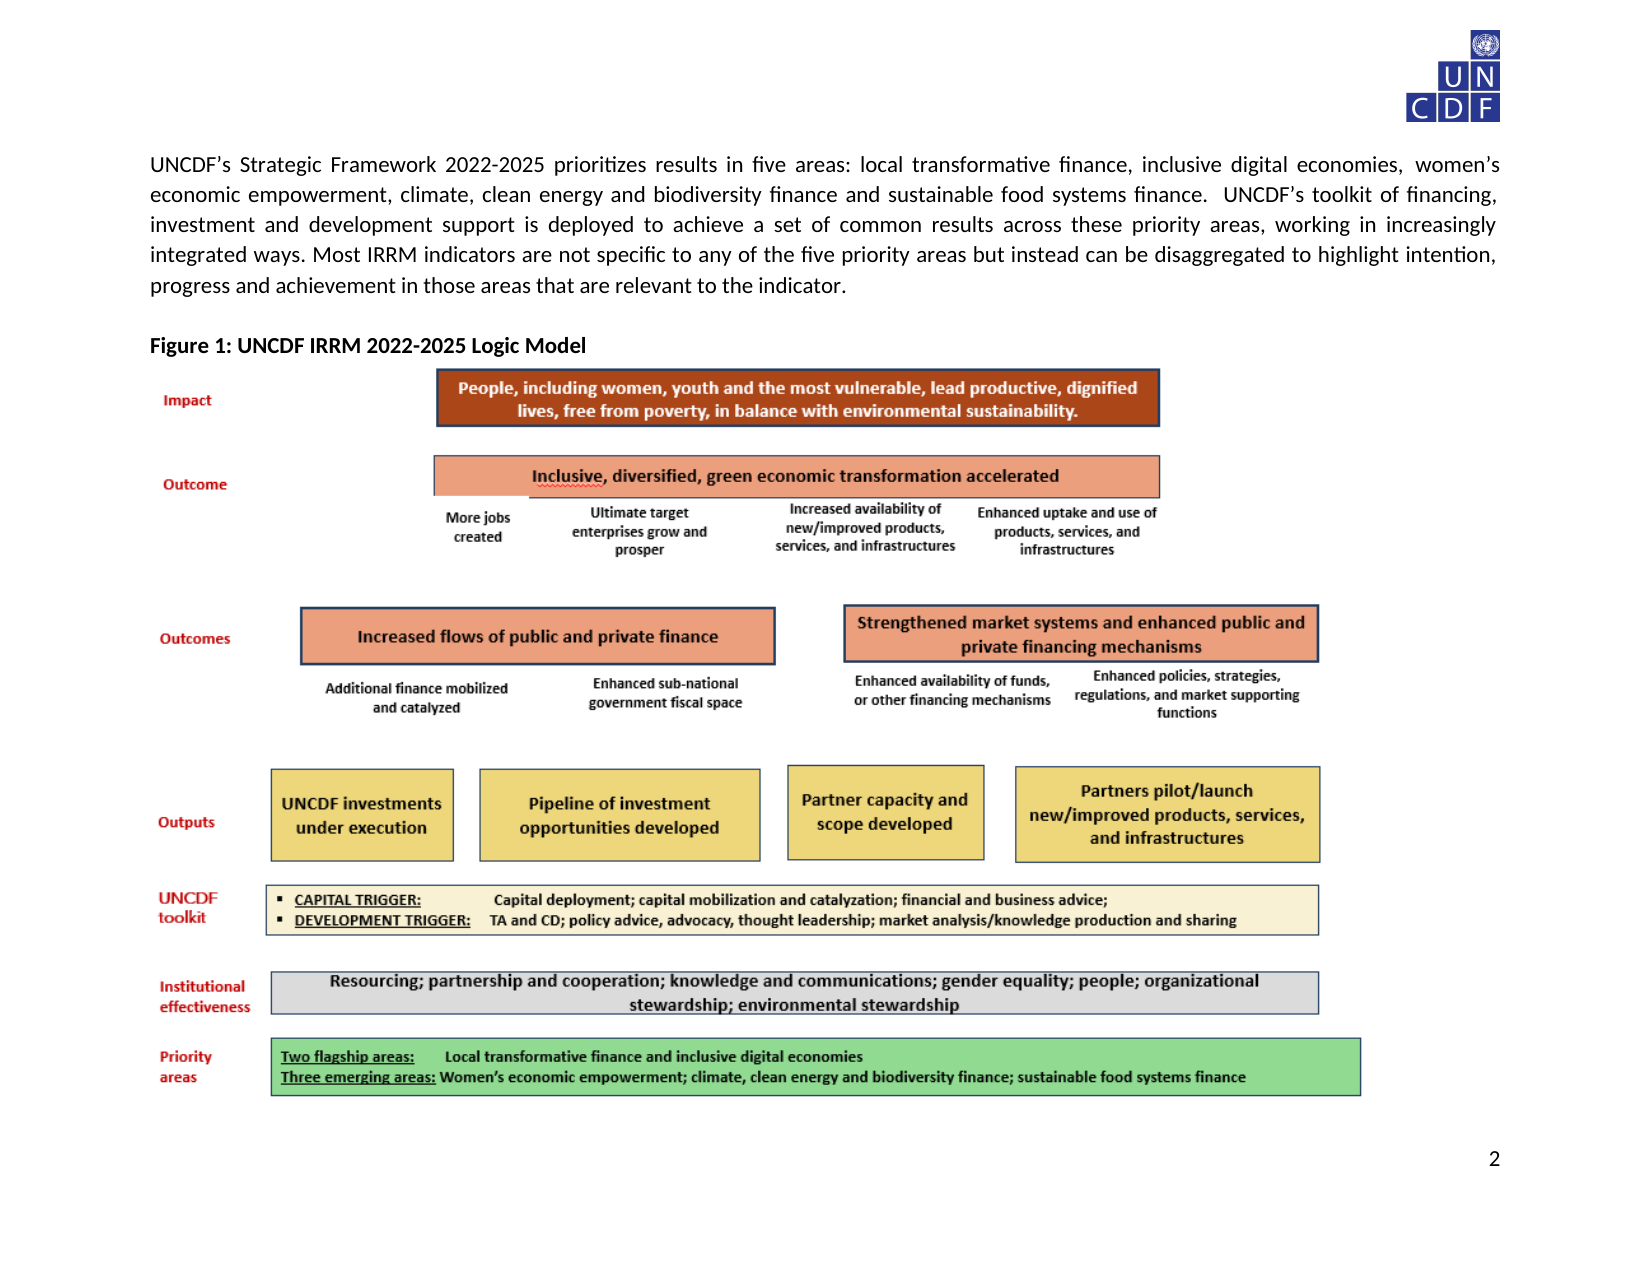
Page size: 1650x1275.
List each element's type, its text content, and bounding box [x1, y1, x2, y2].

picture [1406, 30, 1500, 122]
text UNCDF’s Strategic Framework 2022-2025 prioritizes results in five areas: local transformative finance, inclusive digital economies, women’s economic empowerment, climate, clean energy and biodiversity finance and sustainable food systems finance. UNCDF’s toolkit of financing, investment and development support is deployed to achieve a set of common results across these priority areas, working in increasingly integrated ways. Most IRRM indicators are not specific to any of the five priority areas but instead can be disaggregated to highlight intention, progress and achievement in those areas that are relevant to the indicator. [150, 150, 1500, 299]
text Figure 1: UNCDF IRRM 2022-2025 Logic Model [150, 331, 1500, 359]
picture [150, 366, 1383, 1104]
